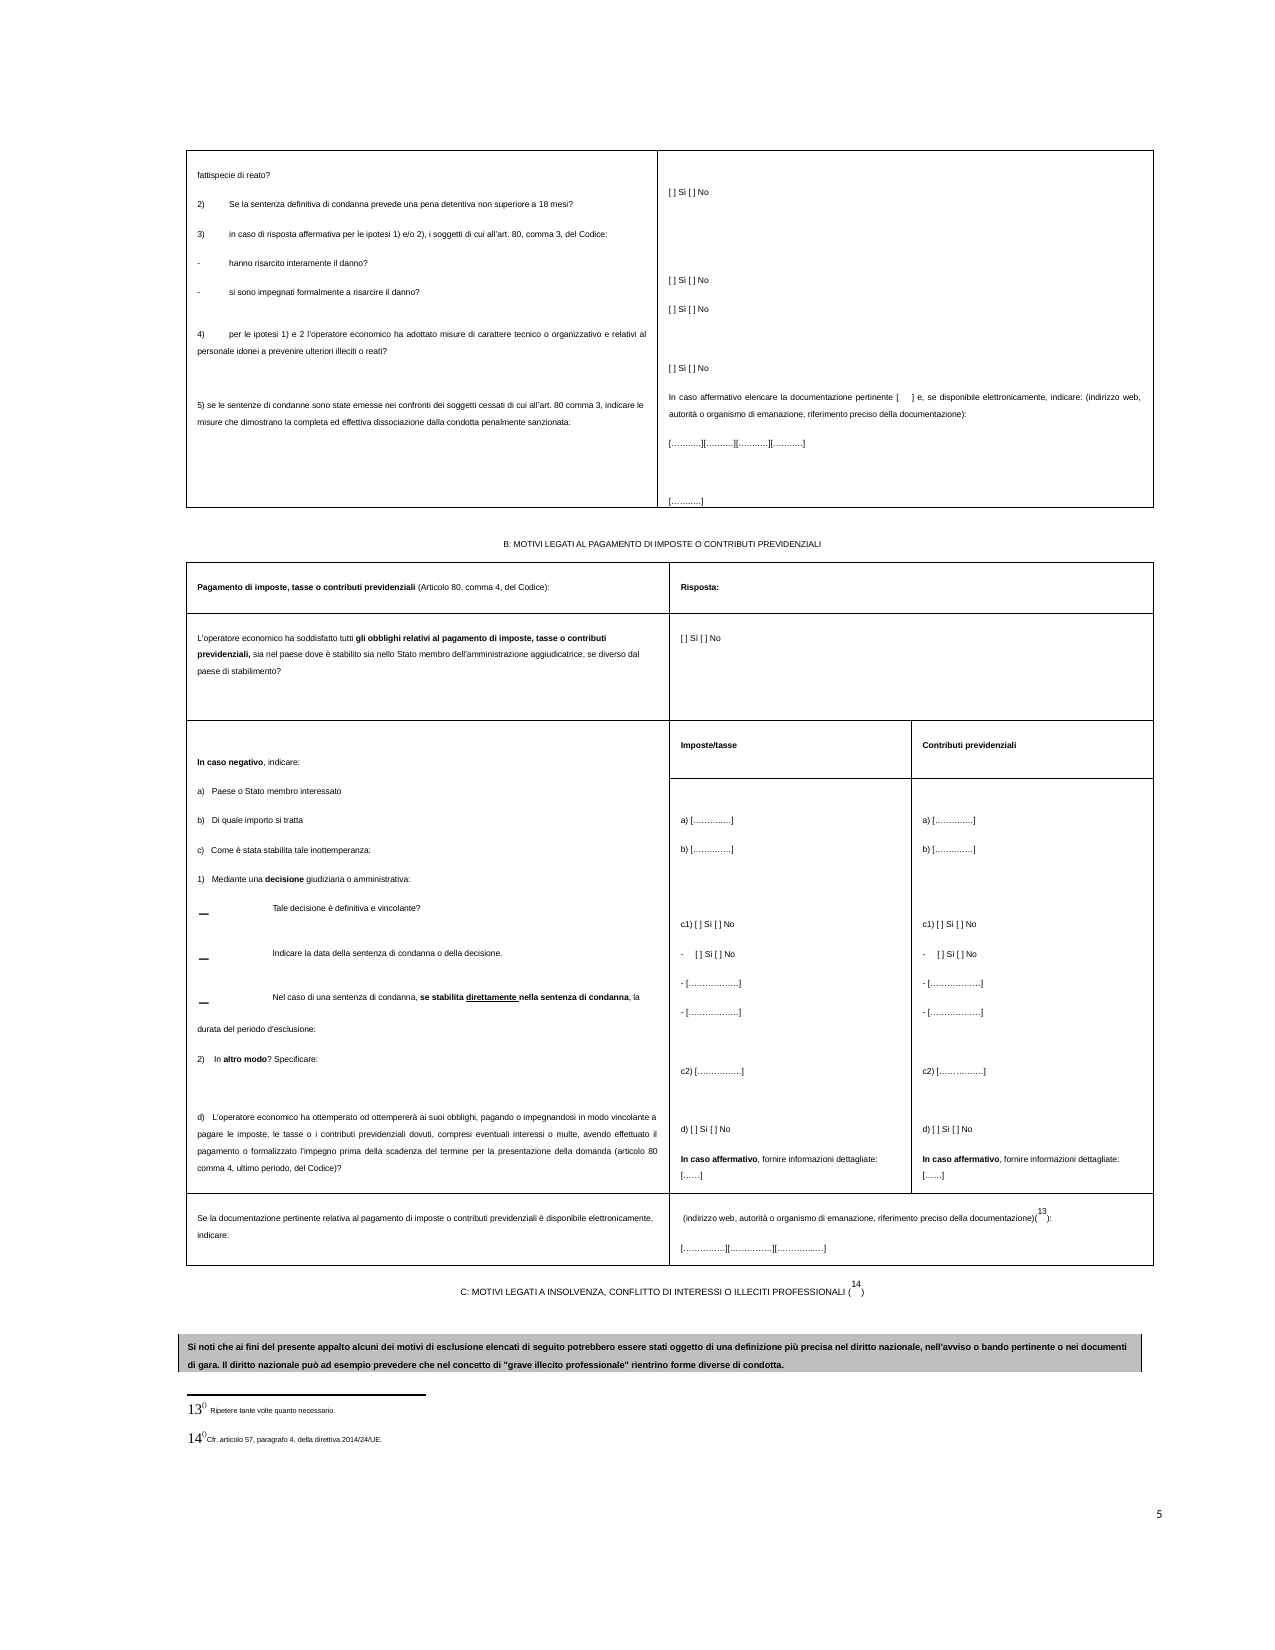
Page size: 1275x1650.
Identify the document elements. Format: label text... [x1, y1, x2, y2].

table_header Risposta: [670, 563, 1153, 612]
table_cell Imposte/tasse [670, 721, 911, 778]
table_cell a) [………..…] b) [……..……] c1) [ ] Sì [ ] No - [ ] Sì [ ] No - [………………] - [………………] c2) [………….…] d) [ ] Sì [ ] No In caso affermativo, fornire informazioni dettagliate: [……] [912, 779, 1153, 1193]
table_cell [ ] Sì [ ] No [670, 614, 1153, 720]
text C: MOTIVI LEGATI A INSOLVENZA, CONFLITTO DI INTERESSI O ILLECITI PROFESSIONALI () [187, 1279, 1137, 1297]
table_cell Contributi previdenziali [912, 721, 1153, 778]
table_cell L'operatore economico ha soddisfatto tutti gli obblighi relativi al pagamento di imposte, tasse o contributi previdenziali, sia nel paese dove è stabilito sia nello Stato membro dell'amministrazione aggiudicatrice, se diverso dal paese di stabilimento? [187, 614, 669, 720]
text Si noti che ai fini del presente appalto alcuni dei motivi di esclusione elencati di seguito potrebbero essere stati oggetto di una definizione più precisa nel diritto nazionale, nell'avviso o bando pertinente o nei documenti di gara. Il diritto nazionale può ad esempio prevedere che nel concetto di "grave illecito professionale" rientrino forme diverse di condotta. [179, 1334, 1141, 1372]
table_cell Se la documentazione pertinente relativa al pagamento di imposte o contributi previdenziali è disponibile elettronicamente, indicare: [187, 1194, 669, 1265]
table_cell In caso affermativo, indicare: 1) la sentenza di condanna definitiva ha riconosciuto l’attenuante della collaborazione come definita dalle singole fattispecie di reato? 2) Se la sentenza definitiva di condanna prevede una pena detentiva non superiore a 18 mesi? 3) in caso di risposta affermativa per le ipotesi 1) e/o 2), i soggetti di cui all’art. 80, comma 3, del Codice: - hanno risarcito interamente il danno? - si sono impegnati formalmente a risarcire il danno? 4) per le ipotesi 1) e 2 l’operatore economico ha adottato misure di carattere tecnico o organizzativo e relativi al personale idonei a prevenire ulteriori illeciti o reati? 5) se le sentenze di condanne sono state emesse nei confronti dei soggetti cessati di cui all’art. 80 comma 3, indicare le misure che dimostrano la completa ed effettiva dissociazione dalla condotta penalmente sanzionata: [187, 151, 657, 507]
text B: MOTIVI LEGATI AL PAGAMENTO DI IMPOSTE O CONTRIBUTI PREVIDENZIALI [187, 533, 1137, 549]
table_header Pagamento di imposte, tasse o contributi previdenziali (Articolo 80, comma 4, del Codice): [187, 563, 669, 612]
table_cell In caso negativo, indicare: a) Paese o Stato membro interessato b) Di quale importo si tratta c) Come è stata stabilita tale inottemperanza: 1) Mediante una decisione giudiziaria o amministrativa: Tale decisione è definitiva e vincolante? Indicare la data della sentenza di condanna o della decisione. Nel caso di una sentenza di condanna, se stabilita direttamente nella sentenza di condanna, la durata del periodo d'esclusione: 2) In altro modo? Specificare: d) L'operatore economico ha ottemperato od ottempererà ai suoi obblighi, pagando o impegnandosi in modo vincolante a pagare le imposte, le tasse o i contributi previdenziali dovuti, compresi eventuali interessi o multe, avendo effettuato il pagamento o formalizzato l’impegno prima della scadenza del termine per la presentazione della domanda (articolo 80 comma 4, ultimo periodo, del Codice)? [187, 721, 669, 1193]
table_cell (indirizzo web, autorità o organismo di emanazione, riferimento preciso della documentazione)(): [……………][……………][…………..…] [670, 1194, 1153, 1265]
table_cell [ ] Sì [ ] No [ ] Sì [ ] No [ ] Sì [ ] No [ ] Sì [ ] No [ ] Sì [ ] No In caso affermativo elencare la documentazione pertinente [ ] e, se disponibile elettronicamente, indicare: (indirizzo web, autorità o organismo di emanazione, riferimento preciso della documentazione): [……..…][…….…][……..…][……..…] [……..…] [658, 151, 1153, 507]
table_cell a) [………..…] b) [……..……] c1) [ ] Sì [ ] No - [ ] Sì [ ] No - [………………] - [………………] c2) [………….…] d) [ ] Sì [ ] No In caso affermativo, fornire informazioni dettagliate: [……] [670, 779, 911, 1193]
